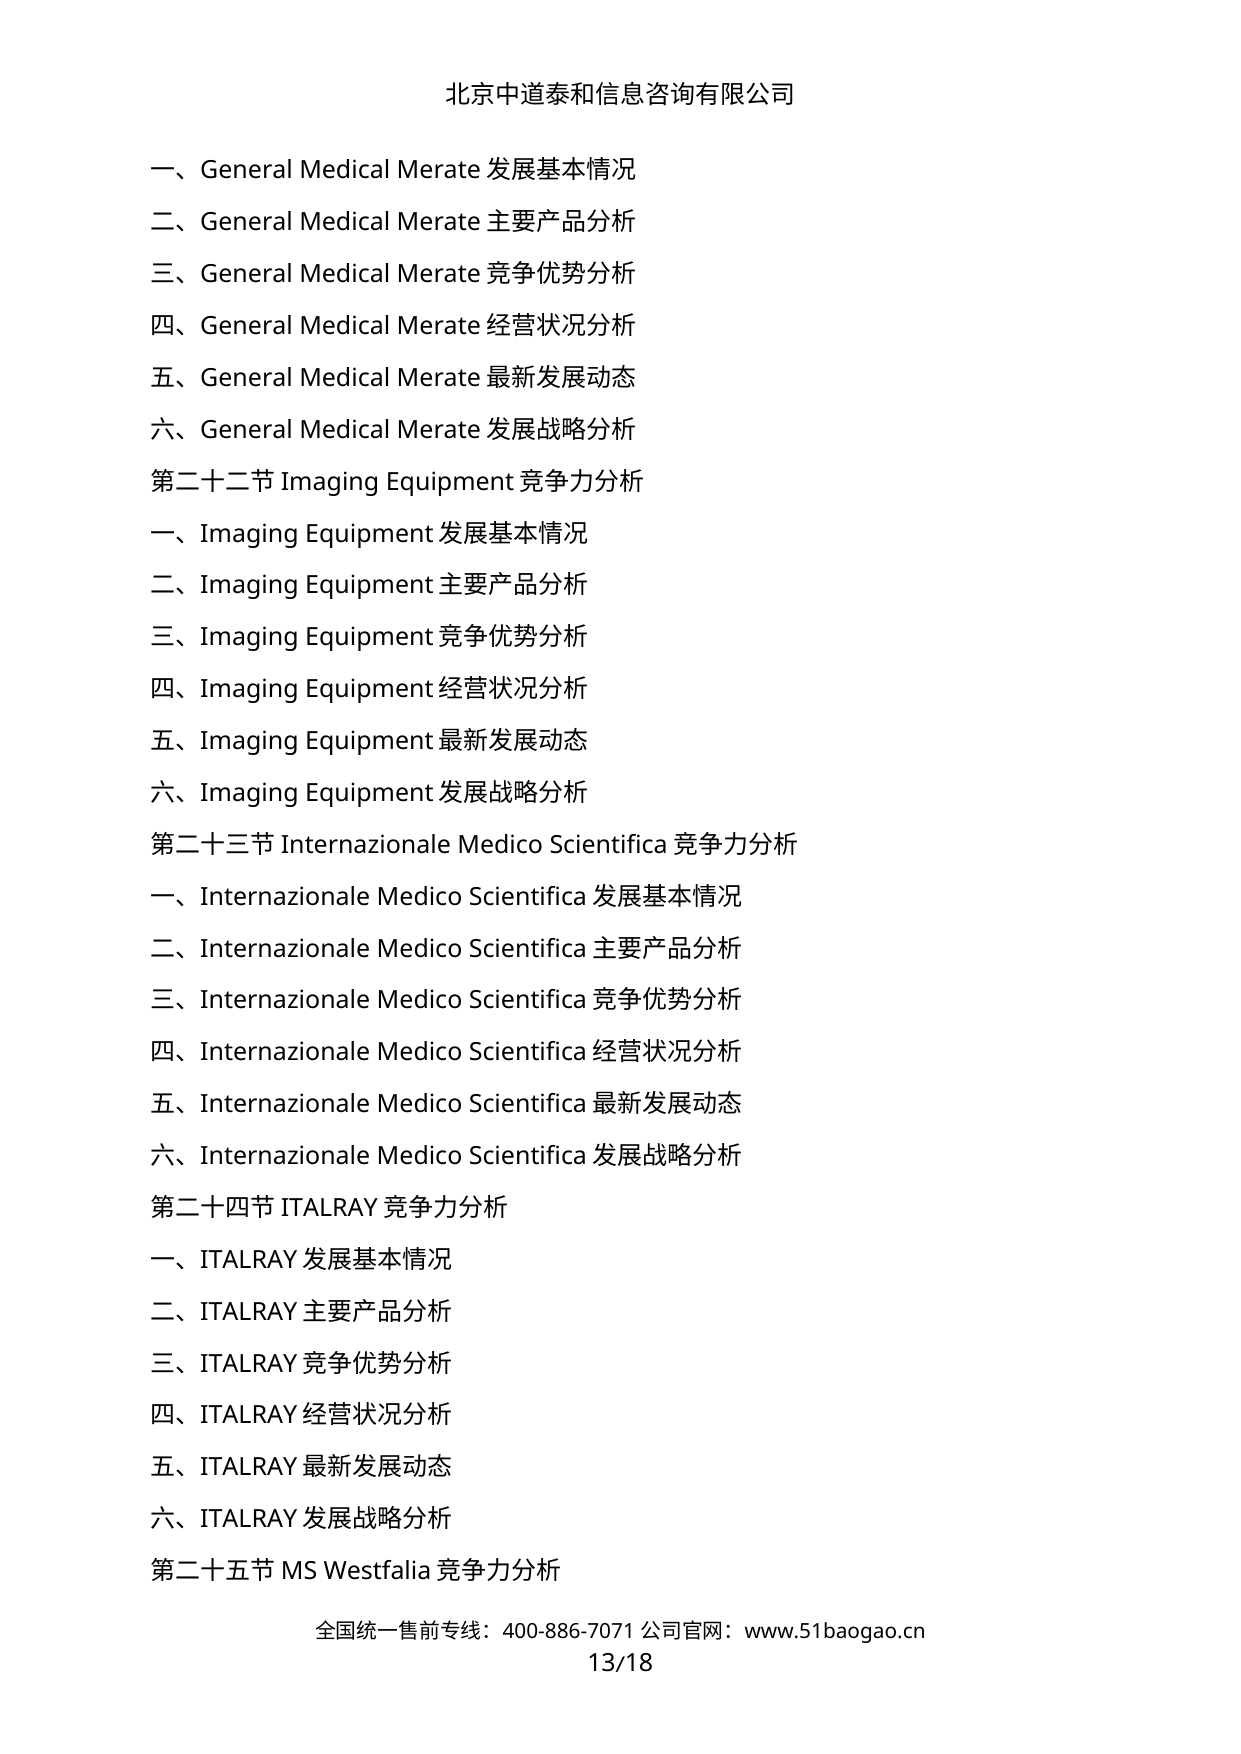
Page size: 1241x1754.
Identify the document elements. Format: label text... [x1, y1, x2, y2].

text 四、Imaging Equipment经营状况分析 [150, 669, 1090, 705]
text 一、Imaging Equipment发展基本情况 [150, 513, 1090, 549]
text 五、Internazionale Medico Scientifica最新发展动态 [150, 1084, 1090, 1120]
text 第二十五节 MS Westfalia竞争力分析 [150, 1551, 1090, 1587]
text 三、Internazionale Medico Scientifica竞争优势分析 [150, 980, 1090, 1016]
text 第二十三节 Internazionale Medico Scientifica竞争力分析 [150, 824, 1090, 861]
text 四、General Medical Merate经营状况分析 [150, 306, 1090, 342]
text 三、Imaging Equipment竞争优势分析 [150, 617, 1090, 653]
text 第二十四节 ITALRAY竞争力分析 [150, 1187, 1090, 1224]
text 二、General Medical Merate主要产品分析 [150, 202, 1090, 238]
text 六、Imaging Equipment发展战略分析 [150, 772, 1090, 809]
text 三、General Medical Merate竞争优势分析 [150, 254, 1090, 290]
text 五、ITALRAY最新发展动态 [150, 1447, 1090, 1483]
text 一、ITALRAY发展基本情况 [150, 1239, 1090, 1276]
text 二、ITALRAY主要产品分析 [150, 1291, 1090, 1327]
text 一、General Medical Merate发展基本情况 [150, 150, 1090, 186]
text 四、ITALRAY经营状况分析 [150, 1395, 1090, 1431]
text 一、Internazionale Medico Scientifica发展基本情况 [150, 876, 1090, 912]
text 三、ITALRAY竞争优势分析 [150, 1343, 1090, 1379]
text 六、General Medical Merate发展战略分析 [150, 409, 1090, 446]
text 四、Internazionale Medico Scientifica经营状况分析 [150, 1032, 1090, 1068]
text 二、Imaging Equipment主要产品分析 [150, 565, 1090, 601]
text 六、ITALRAY发展战略分析 [150, 1499, 1090, 1535]
text 六、Internazionale Medico Scientifica发展战略分析 [150, 1136, 1090, 1172]
text 第二十二节 Imaging Equipment竞争力分析 [150, 461, 1090, 497]
text 二、Internazionale Medico Scientifica主要产品分析 [150, 928, 1090, 964]
text 五、Imaging Equipment最新发展动态 [150, 721, 1090, 757]
text 五、General Medical Merate最新发展动态 [150, 357, 1090, 394]
